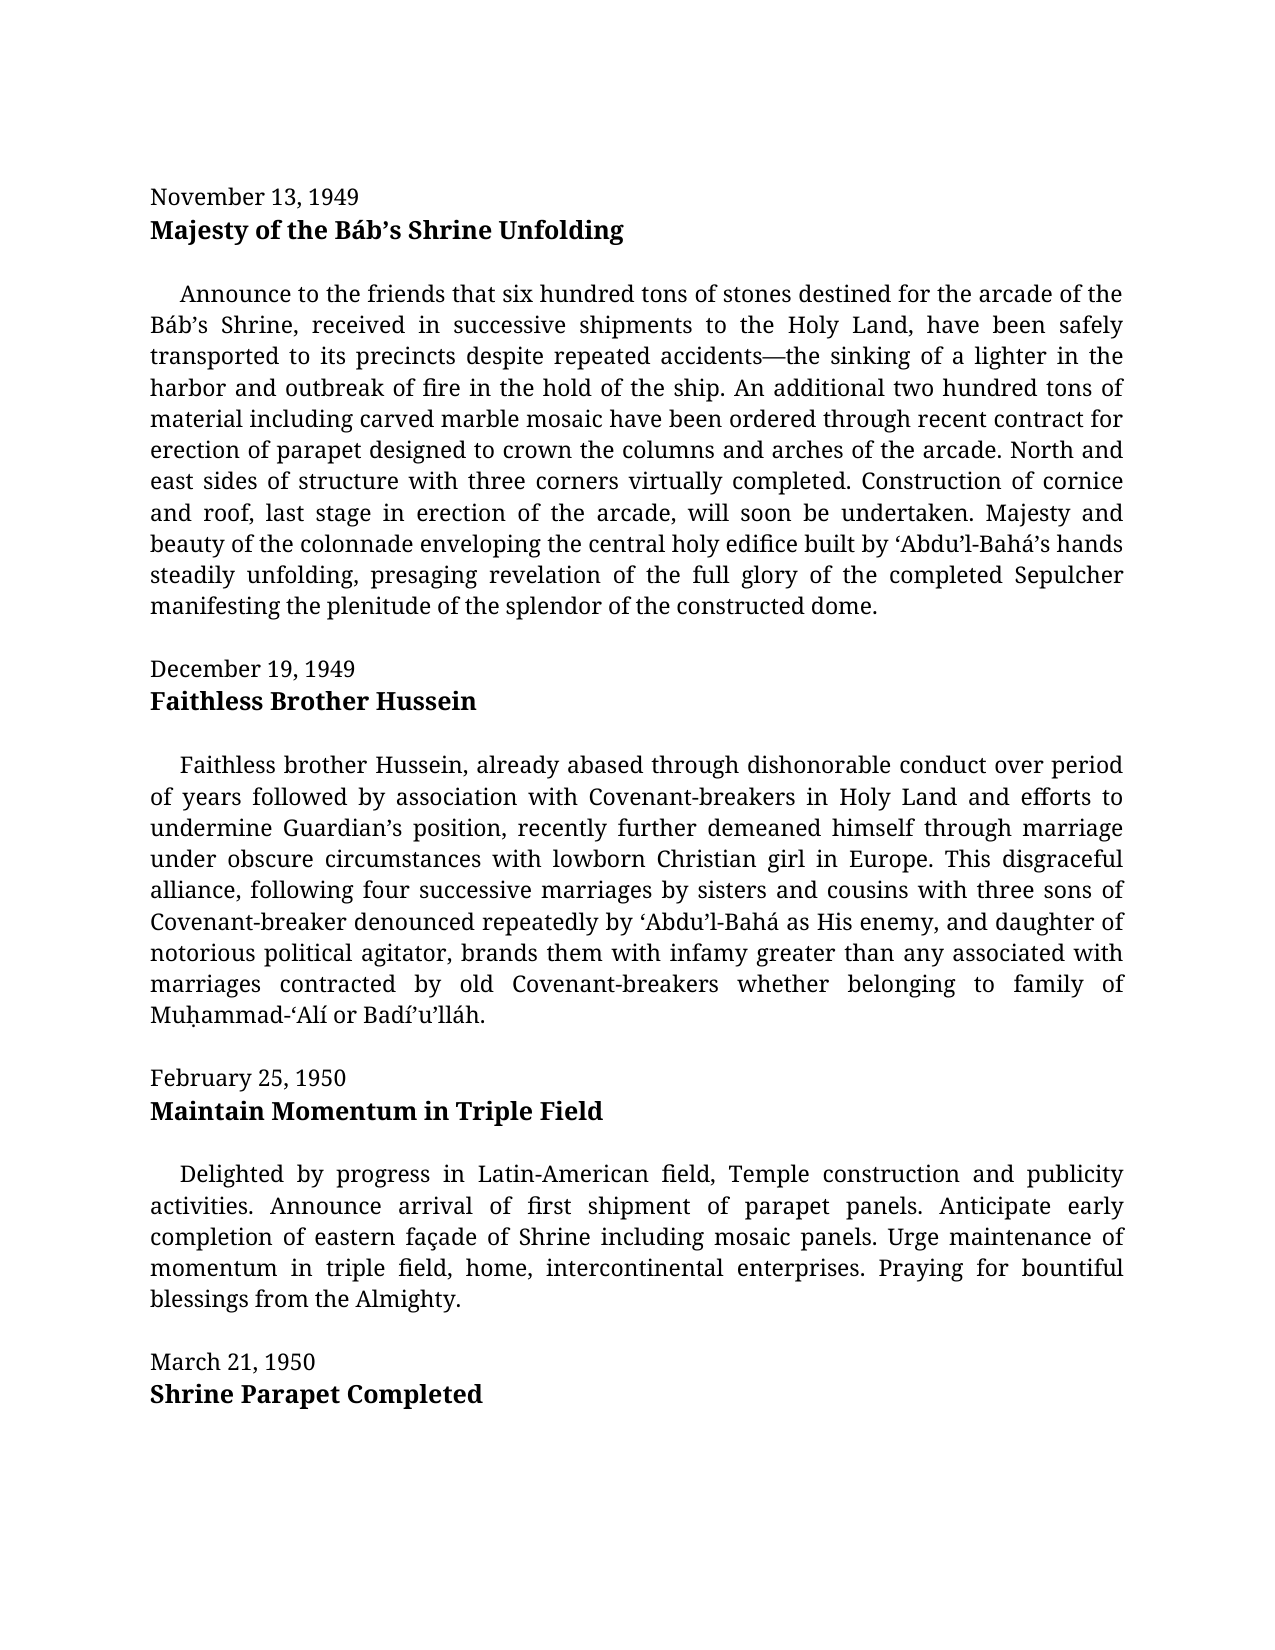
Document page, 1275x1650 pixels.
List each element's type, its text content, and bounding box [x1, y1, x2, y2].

text Delighted by progress in Latin-American field, Temple construction and publicity activities. Announce arrival of first shipment of parapet panels. Anticipate early completion of eastern façade of Shrine including mosaic panels. Urge maintenance of momentum in triple field, home, intercontinental enterprises. Praying for bountiful blessings from the Almighty. [150, 1158, 1125, 1315]
text Faithless brother Hussein, already abased through dishonorable conduct over period of years followed by association with Covenant-breakers in Holy Land and efforts to undermine Guardian’s position, recently further demeaned himself through marriage under obscure circumstances with lowborn Christian girl in Europe. This disgraceful alliance, following four successive marriages by sisters and cousins with three sons of Covenant-breaker denounced repeatedly by ‘Abdu’l-Bahá as His enemy, and daughter of notorious political agitator, brands them with infamy greater than any associated with marriages contracted by old Covenant-breakers whether belonging to family of Muḥammad-‘Alí or Badí’u’lláh. [150, 749, 1125, 1031]
text Announce to the friends that six hundred tons of stones destined for the arcade of the Báb’s Shrine, received in successive shipments to the Holy Land, have been safely transported to its precincts despite repeated accidents—the sinking of a lighter in the harbor and outbreak of fire in the hold of the ship. An additional two hundred tons of material including carved marble mosaic have been ordered through recent contract for erection of parapet designed to crown the columns and arches of the arcade. North and east sides of structure with three corners virtually completed. Construction of cornice and roof, last stage in erection of the arcade, will soon be undertaken. Majesty and beauty of the colonnade enveloping the central holy edifice built by ‘Abdu’l-Bahá’s hands steadily unfolding, presaging revelation of the full glory of the completed Sepulcher manifesting the plenitude of the splendor of the constructed dome. [150, 278, 1125, 622]
